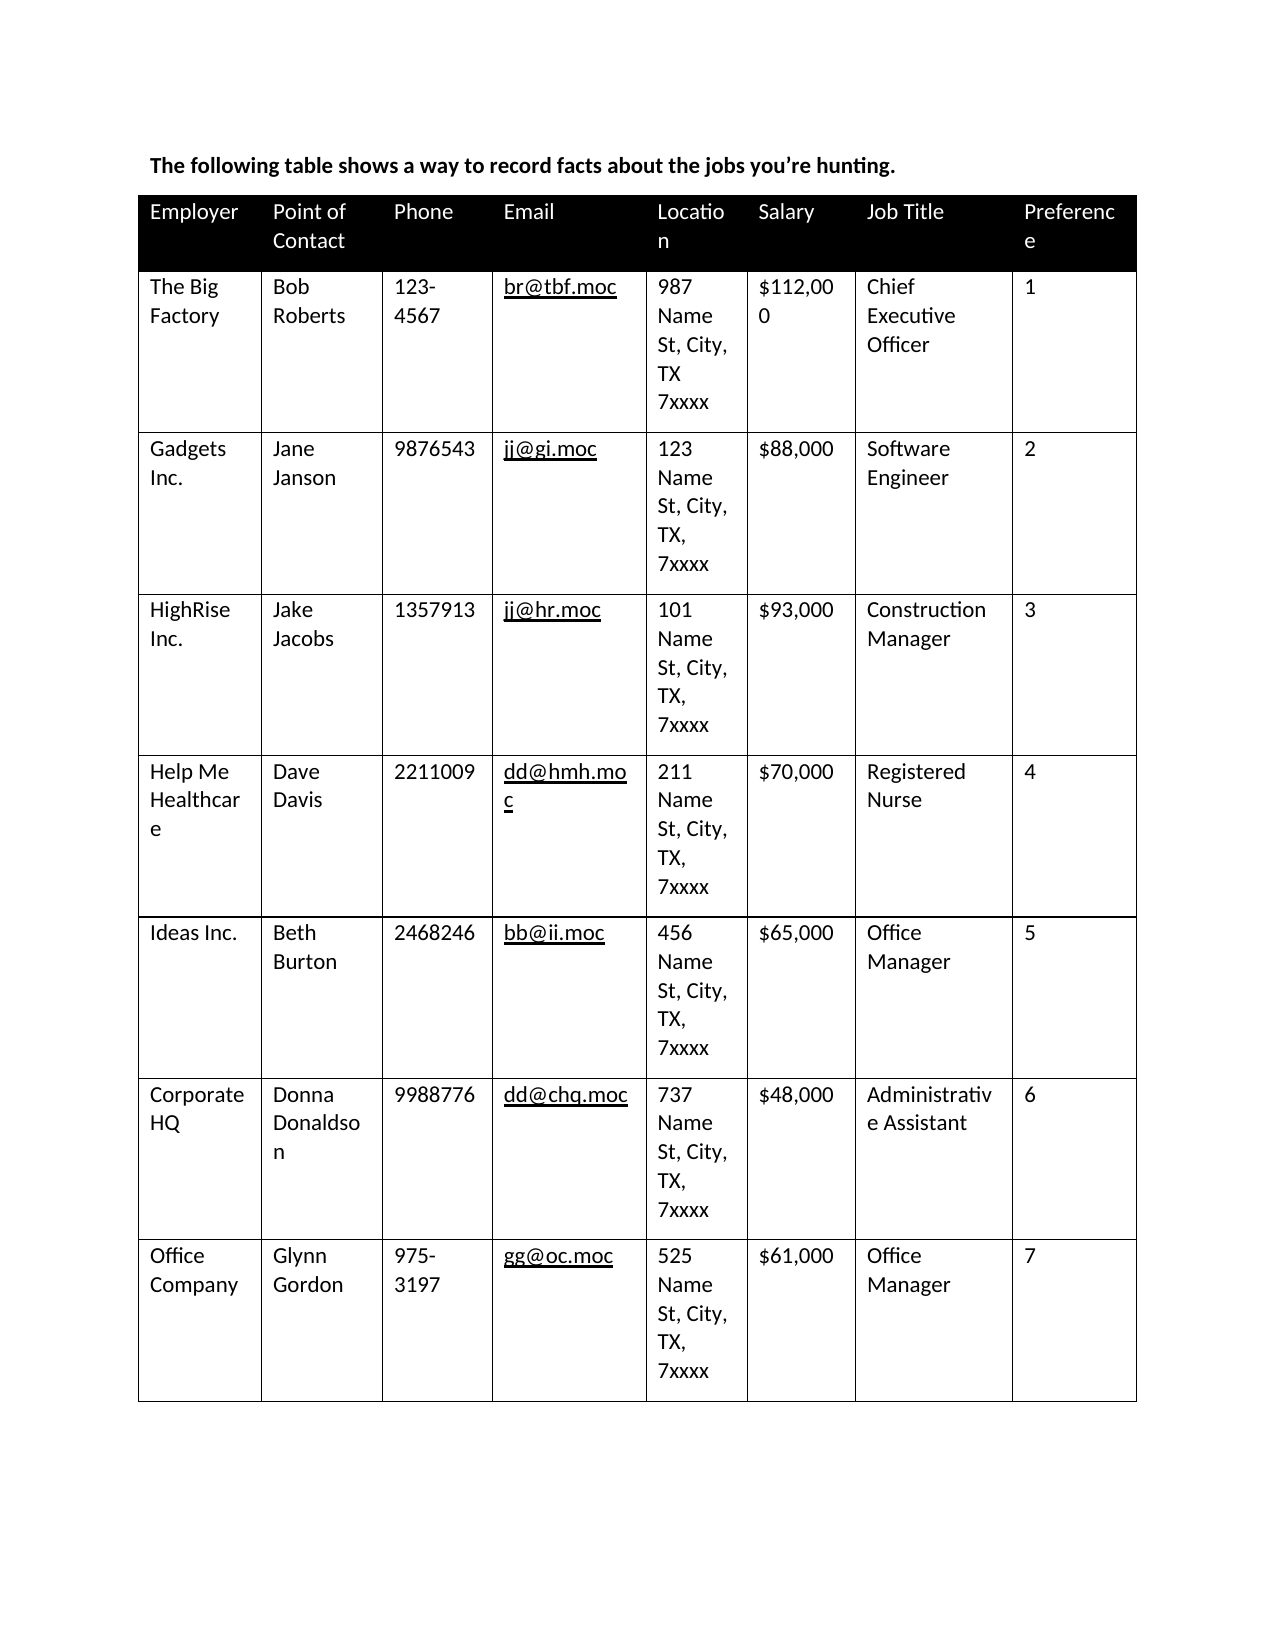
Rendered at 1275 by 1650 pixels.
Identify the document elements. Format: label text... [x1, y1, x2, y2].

table_cell Jane Janson [262, 433, 382, 593]
table_header Preference [1013, 196, 1136, 271]
table_cell 123-4567 [383, 272, 492, 432]
table_cell 456 Name St, City, TX, 7xxxx [647, 918, 747, 1078]
table_cell jj@gi.moc [493, 433, 646, 593]
table_cell bb@ii.moc [493, 918, 646, 1078]
table_cell Ideas Inc. [139, 918, 261, 1078]
table_cell $65,000 [748, 918, 855, 1078]
text The following table shows a way to record facts about the jobs you’re hunting. [150, 150, 1125, 179]
table_cell 5 [1013, 918, 1136, 1078]
table_header Email [493, 196, 646, 271]
table_cell 2468246 [383, 918, 492, 1078]
table_header Location [647, 196, 747, 271]
table_cell 9876543 [383, 433, 492, 593]
table_cell Jake Jacobs [262, 595, 382, 755]
table_cell $48,000 [748, 1079, 855, 1239]
table_cell Bob Roberts [262, 272, 382, 432]
table_cell 6 [1013, 1079, 1136, 1239]
table_cell HighRise Inc. [139, 595, 261, 755]
table_cell $61,000 [748, 1240, 855, 1401]
table_cell Office Manager [856, 1240, 1012, 1401]
table_cell $93,000 [748, 595, 855, 755]
table_cell 2 [1013, 433, 1136, 593]
table_cell 737 Name St, City, TX, 7xxxx [647, 1079, 747, 1239]
table_cell 4 [1013, 756, 1136, 916]
table_cell gg@oc.moc [493, 1240, 646, 1401]
table_cell Administrative Assistant [856, 1079, 1012, 1239]
table_cell Chief Executive Officer [856, 272, 1012, 432]
table_header Employer [139, 196, 261, 271]
table_header Point of Contact [262, 196, 382, 271]
table_cell 211 Name St, City, TX, 7xxxx [647, 756, 747, 916]
table_cell 101 Name St, City, TX, 7xxxx [647, 595, 747, 755]
table_cell The Big Factory [139, 272, 261, 432]
table_cell Dave Davis [262, 756, 382, 916]
table_cell 987 Name St, City, TX 7xxxx [647, 272, 747, 432]
table_cell Office Manager [856, 918, 1012, 1078]
table_cell 2211009 [383, 756, 492, 916]
table_cell Office Company [139, 1240, 261, 1401]
table_cell 123 Name St, City, TX, 7xxxx [647, 433, 747, 593]
table_header Phone [383, 196, 492, 271]
table_cell Software Engineer [856, 433, 1012, 593]
table_cell dd@chq.moc [493, 1079, 646, 1239]
table_cell Donna Donaldson [262, 1079, 382, 1239]
table_cell 9988776 [383, 1079, 492, 1239]
table_cell Corporate HQ [139, 1079, 261, 1239]
table_cell Registered Nurse [856, 756, 1012, 916]
table_cell Gadgets Inc. [139, 433, 261, 593]
table_header Salary [748, 196, 855, 271]
table_cell Help Me Healthcare [139, 756, 261, 916]
table_cell br@tbf.moc [493, 272, 646, 432]
table_cell $70,000 [748, 756, 855, 916]
table_cell Beth Burton [262, 918, 382, 1078]
table_cell 3 [1013, 595, 1136, 755]
table_cell 525 Name St, City, TX, 7xxxx [647, 1240, 747, 1401]
table_header Job Title [856, 196, 1012, 271]
table_cell 1357913 [383, 595, 492, 755]
table_cell 7 [1013, 1240, 1136, 1401]
table_cell Construction Manager [856, 595, 1012, 755]
table_cell 1 [1013, 272, 1136, 432]
table_cell dd@hmh.moc [493, 756, 646, 916]
table_cell $112,000 [748, 272, 855, 432]
table_cell Glynn Gordon [262, 1240, 382, 1401]
table_cell jj@hr.moc [493, 595, 646, 755]
table_cell 975-3197 [383, 1240, 492, 1401]
table_cell $88,000 [748, 433, 855, 593]
